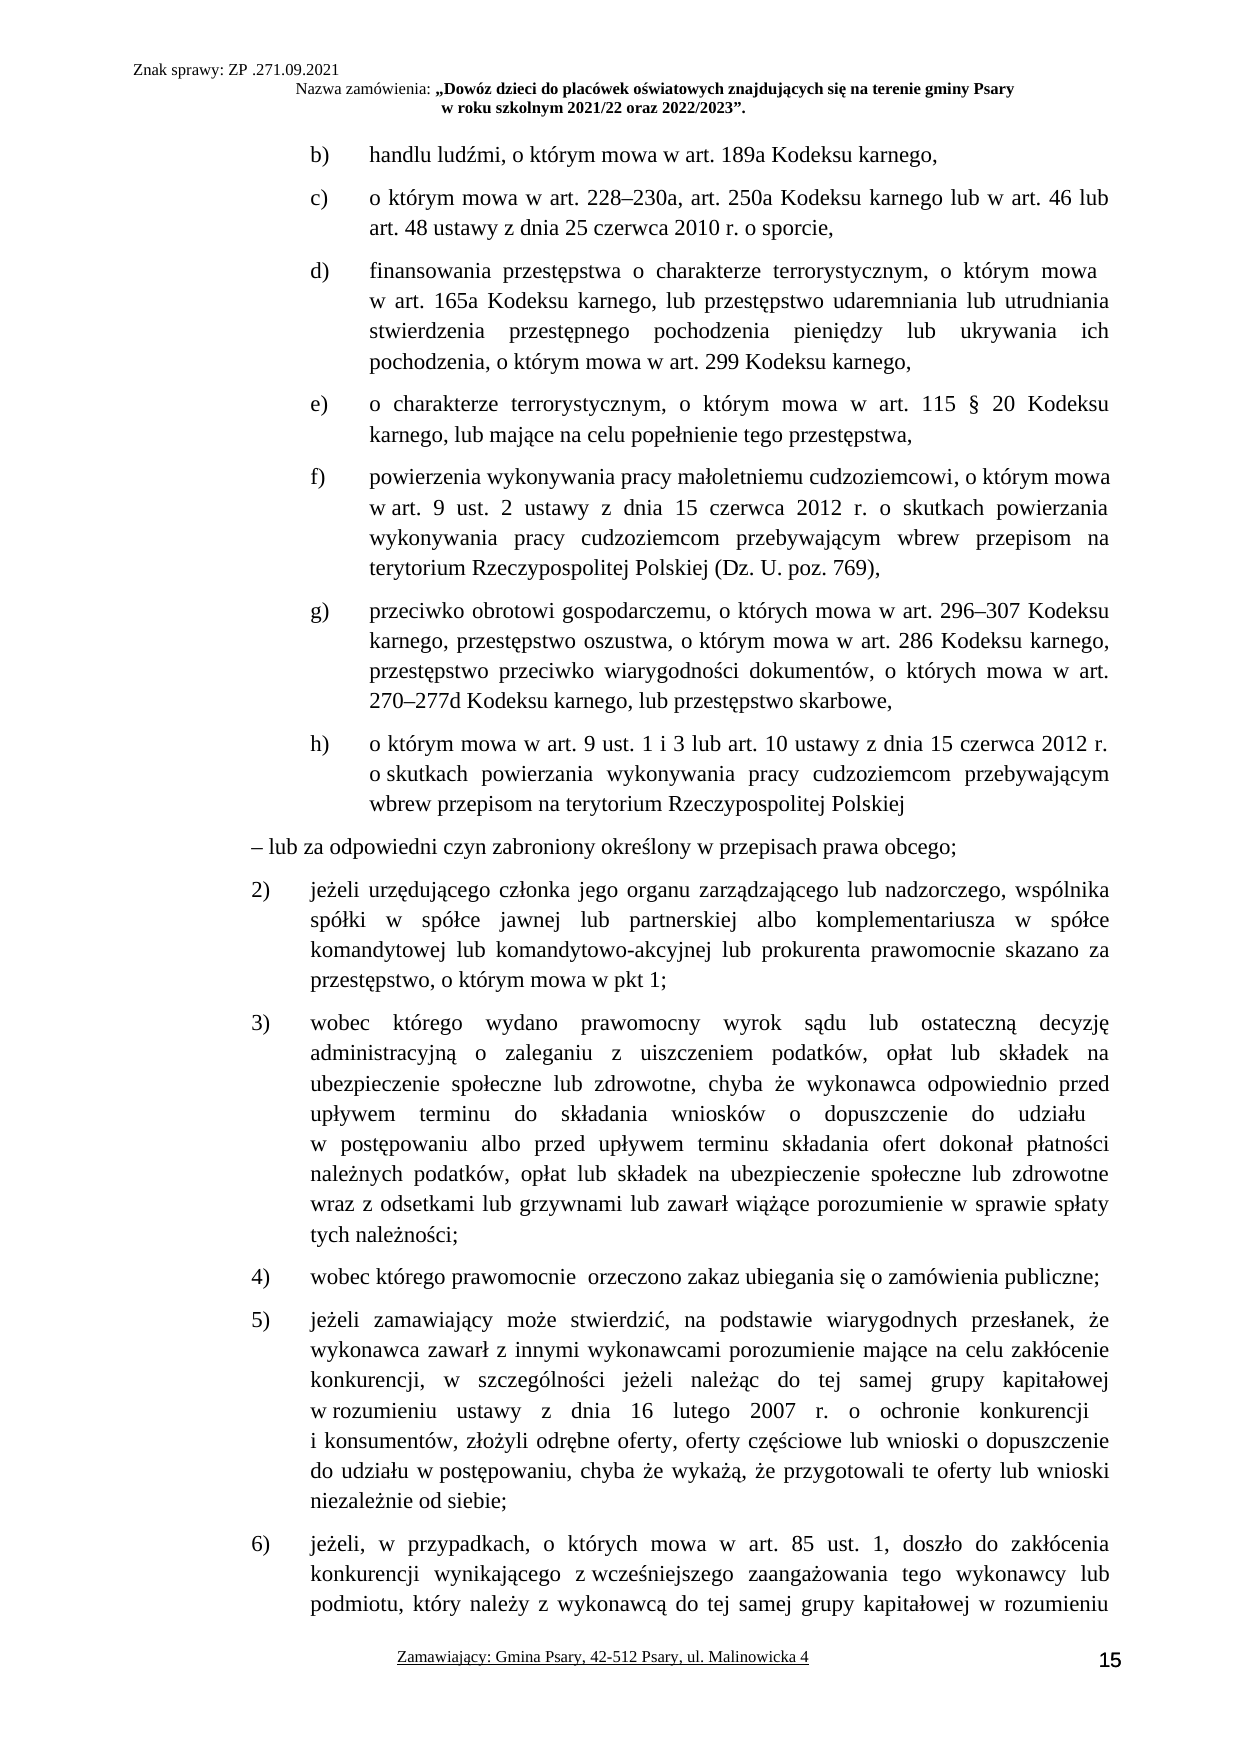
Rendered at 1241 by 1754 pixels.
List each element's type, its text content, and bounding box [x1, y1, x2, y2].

text – lub za odpowiedni czyn zabroniony określony w przepisach prawa obcego; [251, 833, 1110, 859]
list wobec którego prawomocnie orzeczono zakaz ubiegania się o zamówienia publiczne; [251, 1263, 1110, 1290]
list jeżeli zamawiający może stwierdzić, na podstawie wiarygodnych przesłanek, że wykonawca zawarł z innymi wykonawcami porozumienie mające na celu zakłócenie konkurencji, w szczególności jeżeli należąc do tej samej grupy kapitałowej w rozumieniu ustawy z dnia 16 lutego 2007 r. o ochronie konkurencji i konsumentów, złożyli odrębne oferty, oferty częściowe lub wnioski o dopuszczenie do udziału w postępowaniu, chyba że wykażą, że przygotowali te oferty lub wnioski niezależnie od siebie; [251, 1306, 1110, 1514]
list jeżeli urzędującego członka jego organu zarządzającego lub nadzorczego, wspólnika spółki w spółce jawnej lub partnerskiej albo komplementariusza w spółce komandytowej lub komandytowo-akcyjnej lub prokurenta prawomocnie skazano za przestępstwo, o którym mowa w pkt 1; [251, 876, 1110, 993]
list handlu ludźmi, o którym mowa w art. 189a Kodeksu karnego, [310, 141, 1110, 168]
list o charakterze terrorystycznym, o którym mowa w art. 115 § 20 Kodeksu karnego, lub mające na celu popełnienie tego przestępstwa, [310, 390, 1110, 447]
list przeciwko obrotowi gospodarczemu, o których mowa w art. 296–307 Kodeksu karnego, przestępstwo oszustwa, o którym mowa w art. 286 Kodeksu karnego, przestępstwo przeciwko wiarygodności dokumentów, o których mowa w art. 270–277d Kodeksu karnego, lub przestępstwo skarbowe, [310, 597, 1110, 714]
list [251, 1530, 1110, 1617]
list finansowania przestępstwa o charakterze terrorystycznym, o którym mowa w art. 165a Kodeksu karnego, lub przestępstwo udaremniania lub utrudniania stwierdzenia przestępnego pochodzenia pieniędzy lub ukrywania ich pochodzenia, o którym mowa w art. 299 Kodeksu karnego, [310, 257, 1110, 374]
list o którym mowa w art. 228–230a, art. 250a Kodeksu karnego lub w art. 46 lub art. 48 ustawy z dnia 25 czerwca 2010 r. o sporcie, [310, 184, 1110, 241]
list powierzenia wykonywania pracy małoletniemu cudzoziemcowi, o którym mowa w art. 9 ust. 2 ustawy z dnia 15 czerwca 2012 r. o skutkach powierzania wykonywania pracy cudzoziemcom przebywającym wbrew przepisom na terytorium Rzeczypospolitej Polskiej (Dz. U. poz. 769), [310, 463, 1110, 580]
list wobec którego wydano prawomocny wyrok sądu lub ostateczną decyzję administracyjną o zaleganiu z uiszczeniem podatków, opłat lub składek na ubezpieczenie społeczne lub zdrowotne, chyba że wykonawca odpowiednio przed upływem terminu do składania wniosków o dopuszczenie do udziału w postępowaniu albo przed upływem terminu składania ofert dokonał płatności należnych podatków, opłat lub składek na ubezpieczenie społeczne lub zdrowotne wraz z odsetkami lub grzywnami lub zawarł wiążące porozumienie w sprawie spłaty tych należności; [251, 1009, 1110, 1247]
list o którym mowa w art. 9 ust. 1 i 3 lub art. 10 ustawy z dnia 15 czerwca 2012 r. o skutkach powierzania wykonywania pracy cudzoziemcom przebywającym wbrew przepisom na terytorium Rzeczypospolitej Polskiej [310, 730, 1110, 817]
